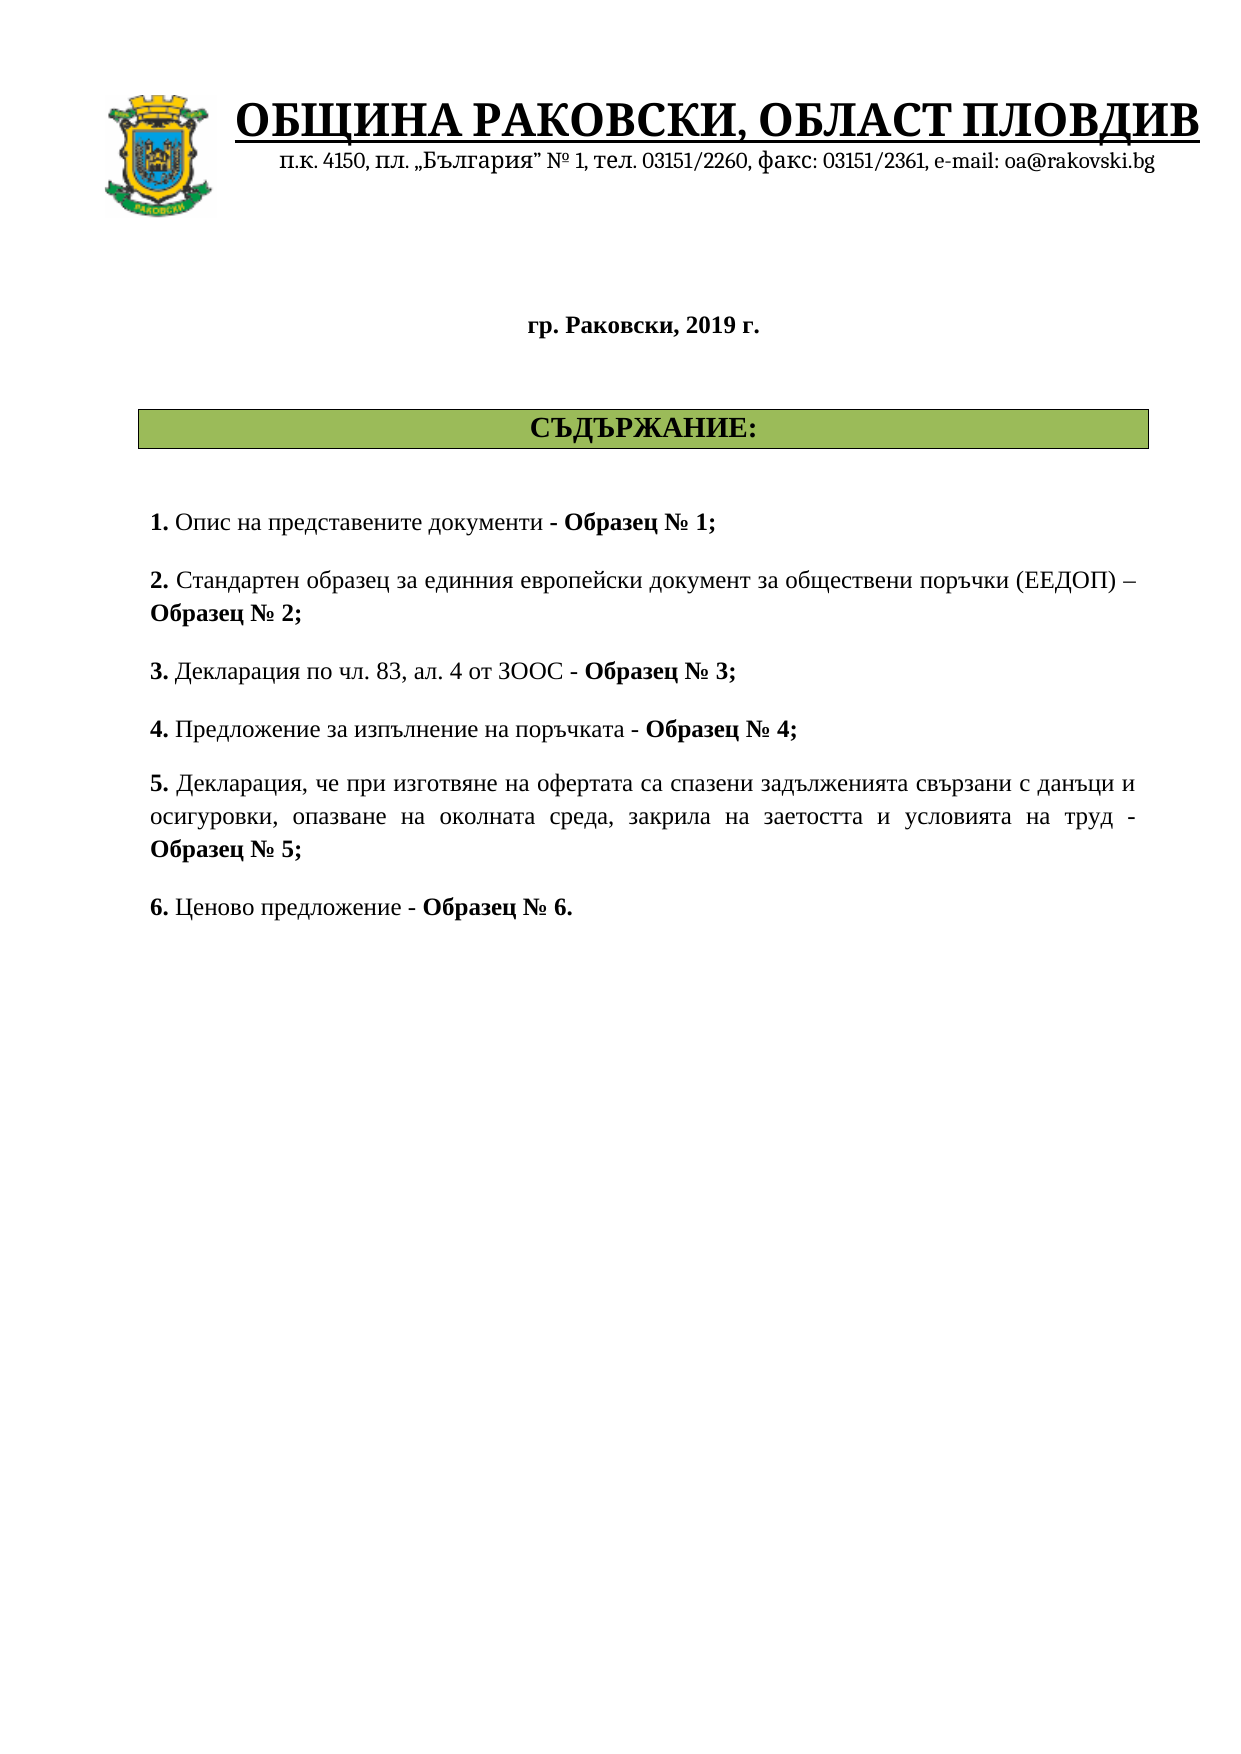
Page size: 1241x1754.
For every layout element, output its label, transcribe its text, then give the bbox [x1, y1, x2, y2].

text 1. Опис на представените документи - Образец № 1; [150, 507, 1137, 536]
picture [104, 95, 218, 222]
text 4. Предложение за изпълнение на поръчката - Образец № 4; [150, 714, 1137, 743]
text гр. Раковски, 2019 г. [150, 310, 1137, 339]
text 6. Ценово предложение - Образец № 6. [150, 892, 1137, 921]
table_header СЪДЪРЖАНИЕ: [139, 410, 1148, 448]
text 5. Декларация, че при изготвяне на офертата са спазени задълженията свързани с данъци и осигуровки, опазване на околната среда, закрила на заетостта и условията на труд - Образец № 5; [150, 768, 1137, 862]
text 3. Декларация по чл. 83, ал. 4 от ЗООС - Образец № 3; [150, 656, 1137, 684]
text 2. Стандартен образец за единния европейски документ за обществени поръчки (ЕЕДОП) –Образец № 2; [150, 565, 1137, 627]
